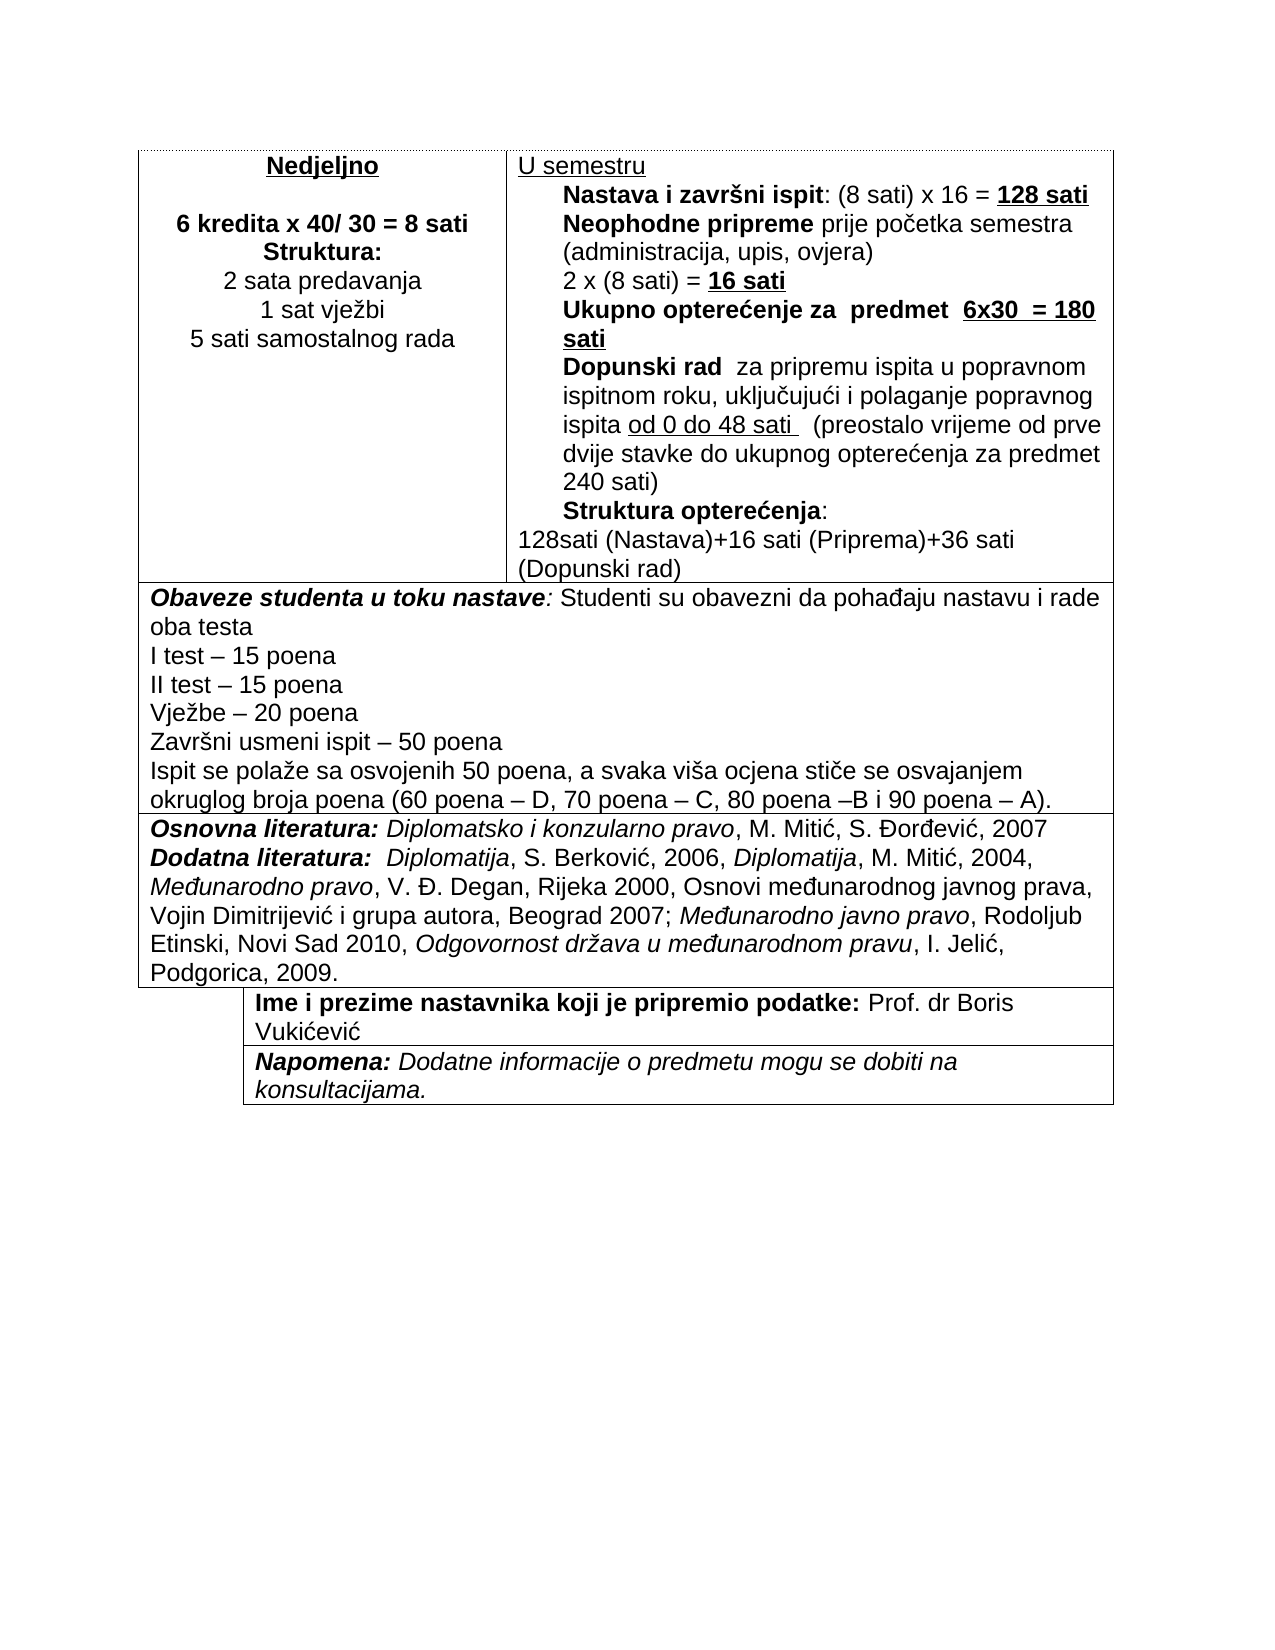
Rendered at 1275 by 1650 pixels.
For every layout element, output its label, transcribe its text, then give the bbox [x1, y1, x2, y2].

table_cell Obaveze studenta u toku nastave: Studenti su obavezni da pohađaju nastavu i rade oba testa I test – 15 poena II test – 15 poena Vježbe – 20 poena Završni usmeni ispit – 50 poena Ispit se polaže sa osvojenih 50 poena, a svaka viša ocjena stiče se osvajanjem okruglog broja poena (60 poena – D, 70 poena – C, 80 poena –B i 90 poena – A). [139, 583, 1113, 813]
table_cell Osnovna literatura: Diplomatsko i konzularno pravo, M. Mitić, S. Đorđević, 2007 Dodatna literatura: Diplomatija, S. Berković, 2006, Diplomatija, M. Mitić, 2004, Međunarodno pravo, V. Đ. Degan, Rijeka 2000, Osnovi međunarodnog javnog prava, Vojin Dimitrijević i grupa autora, Beograd 2007; Međunarodno javno pravo, Rodoljub Etinski, Novi Sad 2010, Odgovornost država u međunarodnom pravu, I. Jelić, Podgorica, 2009. [139, 814, 1113, 987]
table_cell Ime i prezime nastavnika koji je pripremio podatke: Prof. dr Boris Vukićević [244, 988, 1113, 1045]
table_cell U semestru Nastava i završni ispit: (8 sati) x 16 = 128 sati Neophodne pripreme prije početka semestra (administracija, upis, ovjera) 2 x (8 sati) = 16 sati Ukupno opterećenje za predmet 6x30 = 180 sati Dopunski rad za pripremu ispita u popravnom ispitnom roku, uključujući i polaganje popravnog ispita od 0 do 48 sati (preostalo vrijeme od prve dvije stavke do ukupnog opterećenja za predmet 240 sati) Struktura opterećenja: 128sati (Nastava)+16 sati (Priprema)+36 sati (Dopunski rad) [507, 150, 1113, 582]
table_cell Napomena: Dodatne informacije o predmetu mogu se dobiti na konsultacijama. [244, 1046, 1113, 1104]
table_cell Nedjeljno 6 kredita x 40/ 30 = 8 sati Struktura: 2 sata predavanja 1 sat vježbi 5 sati samostalnog rada [139, 150, 506, 582]
